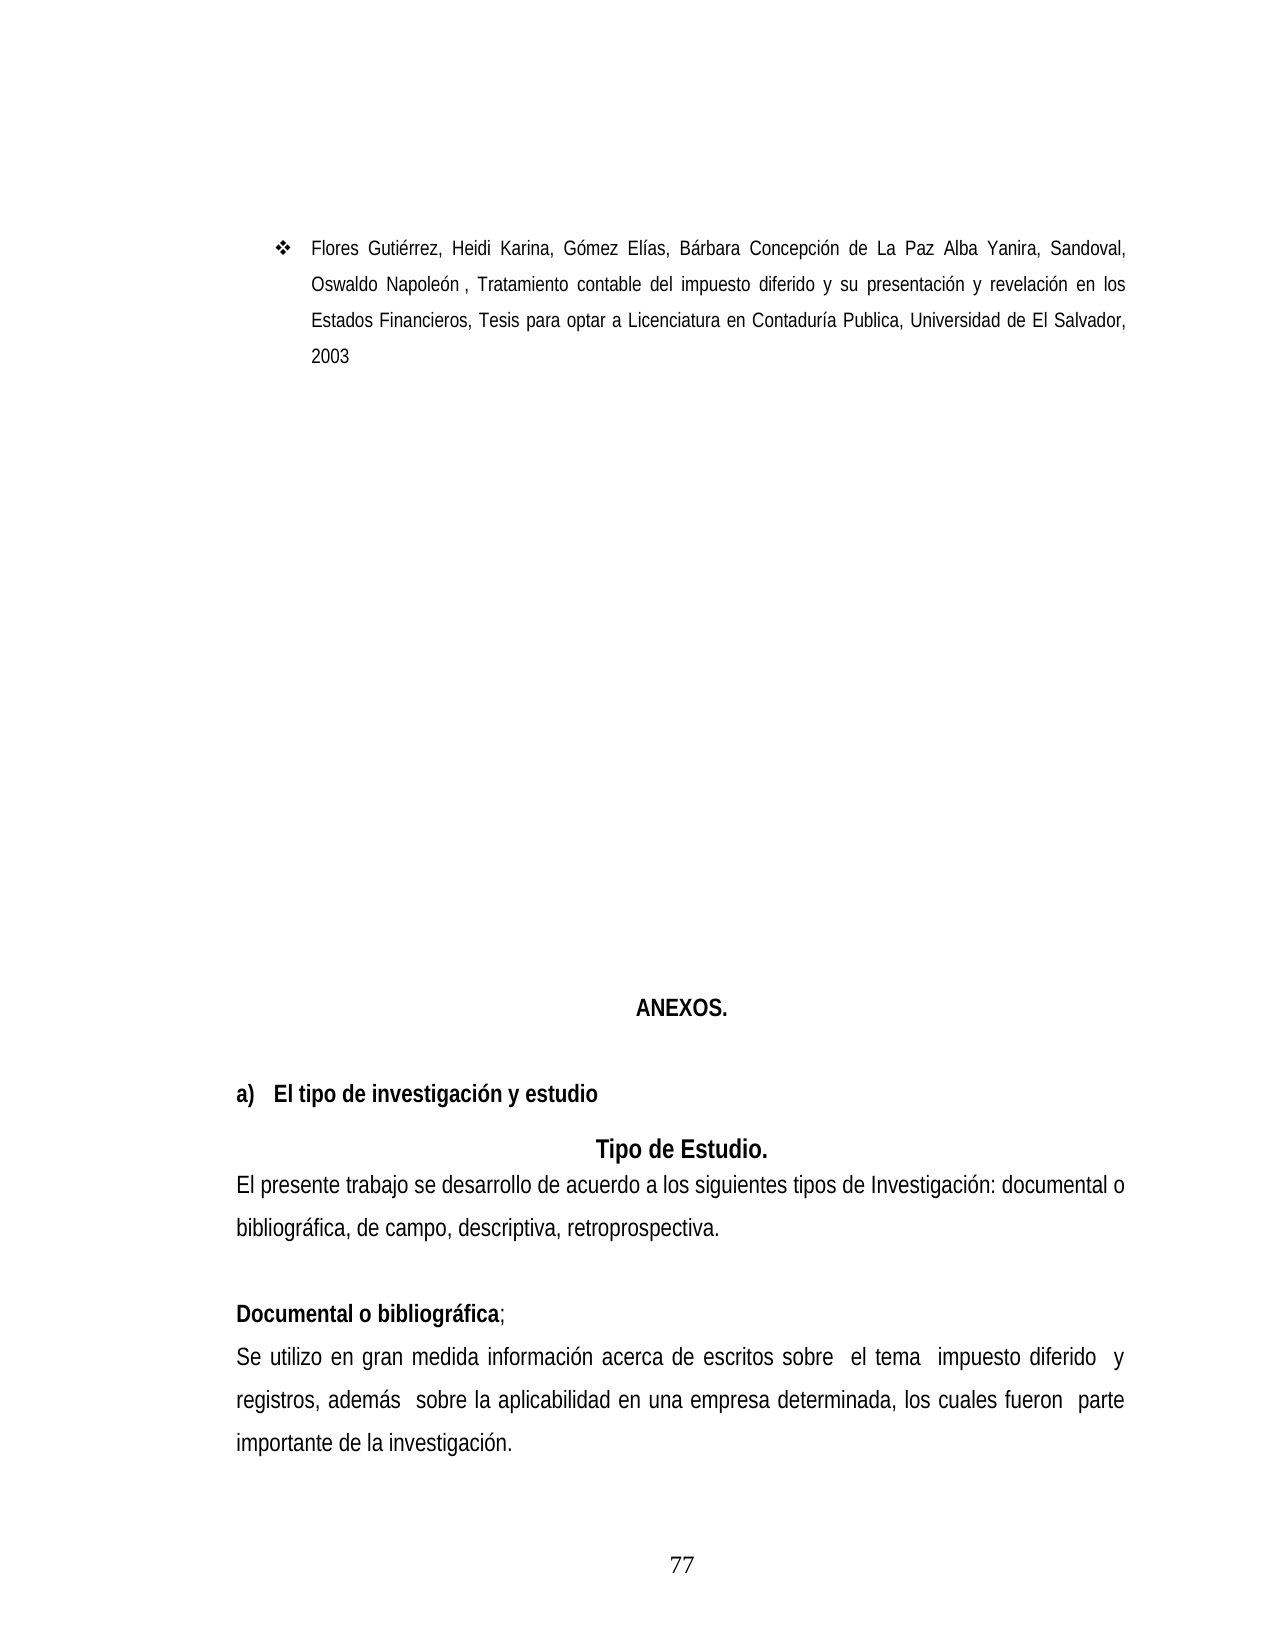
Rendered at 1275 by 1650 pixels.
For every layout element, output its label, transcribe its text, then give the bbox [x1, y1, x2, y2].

text Se utilizo en gran medida información acerca de escritos sobre el tema impuesto diferido y registros, además sobre la aplicabilidad en una empresa determinada, los cuales fueron parte importante de la investigación. [236, 1342, 1127, 1456]
text ANEXOS. [236, 993, 1127, 1022]
list El tipo de investigación y estudio [236, 1079, 1127, 1108]
text Documental o bibliográfica; [236, 1299, 1127, 1327]
list Flores Gutiérrez, Heidi Karina, Gómez Elías, Bárbara Concepción de , Sandoval, Oswaldo Napoleón , Tratamiento contable del impuesto diferido y su presentación y revelación en los Estados Financieros, Tesis para optar a Licenciatura en Contaduría Publica, Universidad de El Salvador, 2003 [274, 236, 1127, 368]
text El presente trabajo se desarrollo de acuerdo a los siguientes tipos de Investigación: documental o bibliográfica, de campo, descriptiva, retroprospectiva. [236, 1170, 1127, 1242]
subtitle Tipo de Estudio. [236, 1133, 1127, 1164]
